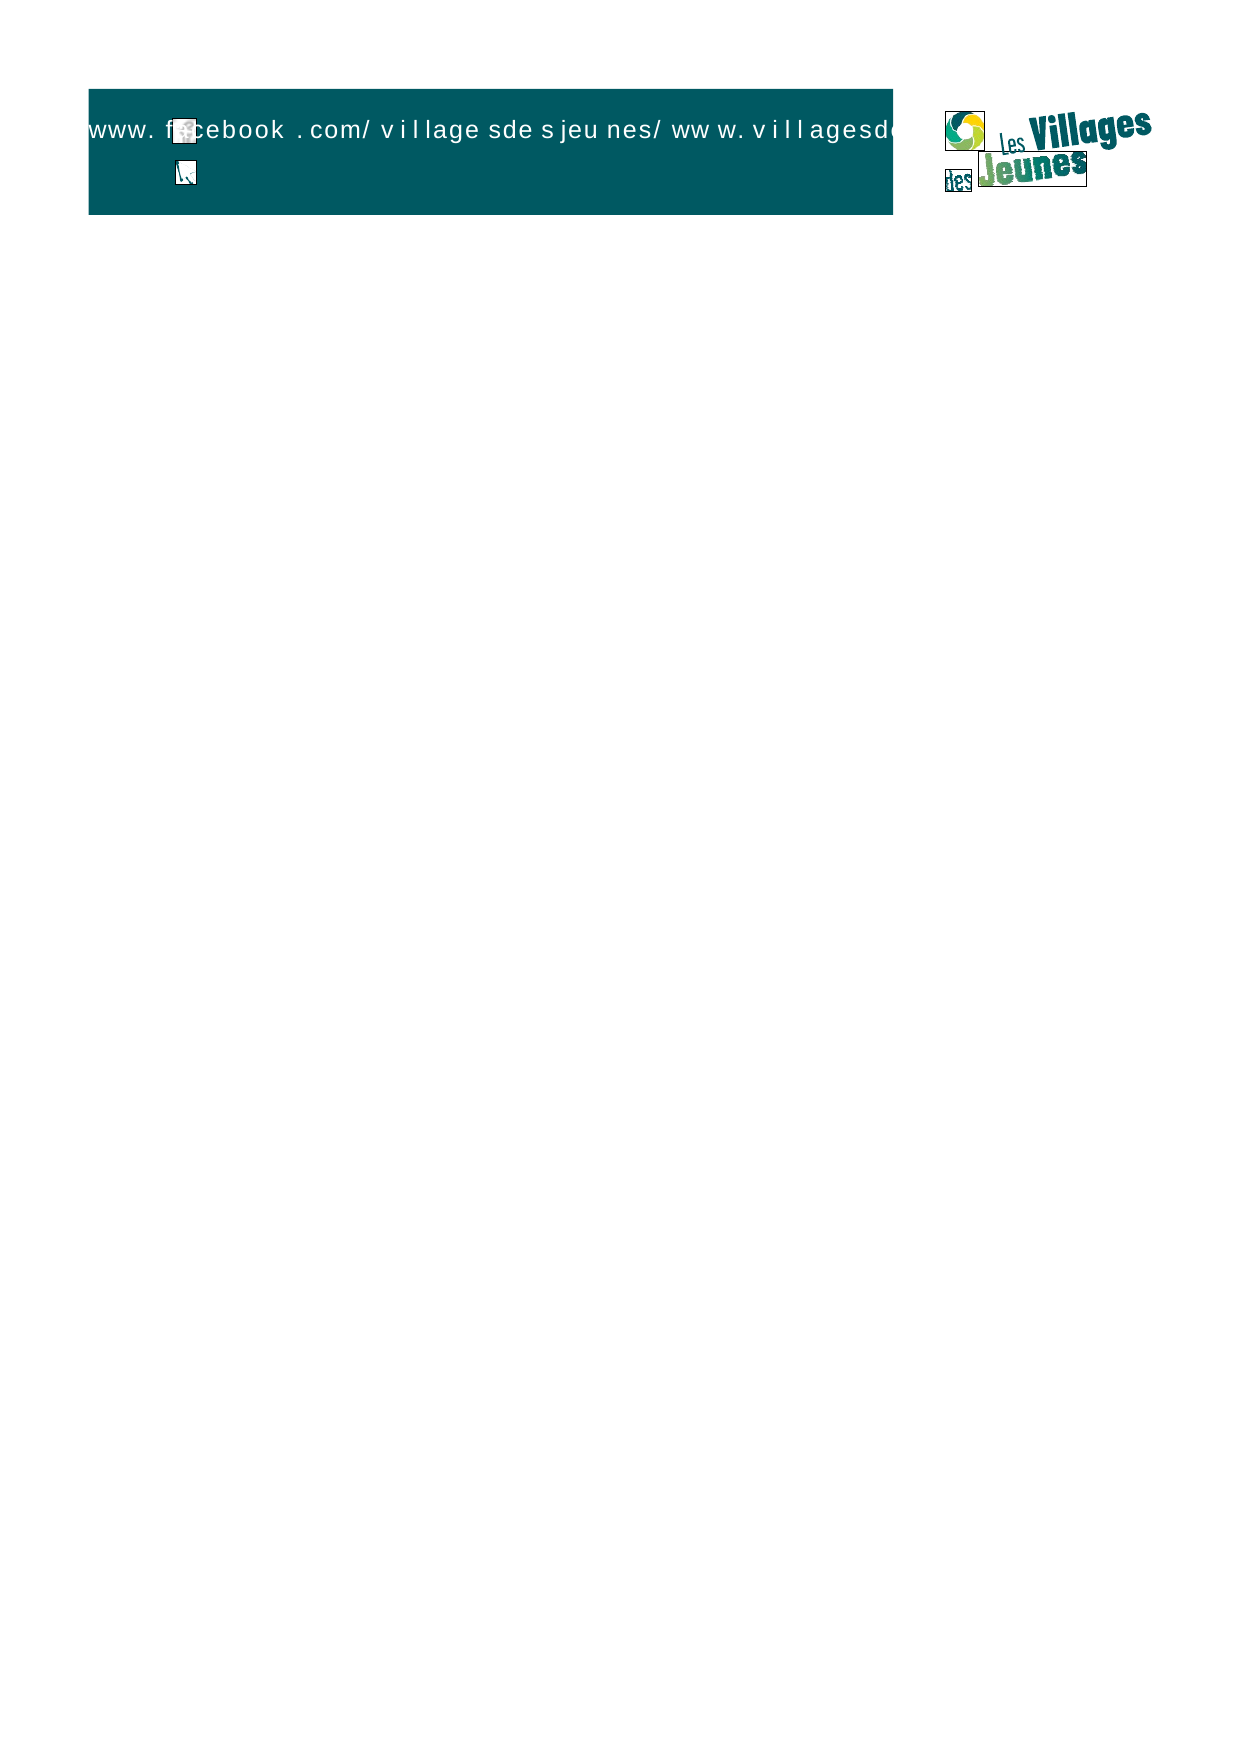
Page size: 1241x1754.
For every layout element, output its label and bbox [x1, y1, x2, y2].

picture [176, 161, 196, 184]
picture [946, 170, 971, 191]
picture [979, 152, 1086, 186]
picture [173, 119, 196, 143]
picture [946, 112, 984, 150]
